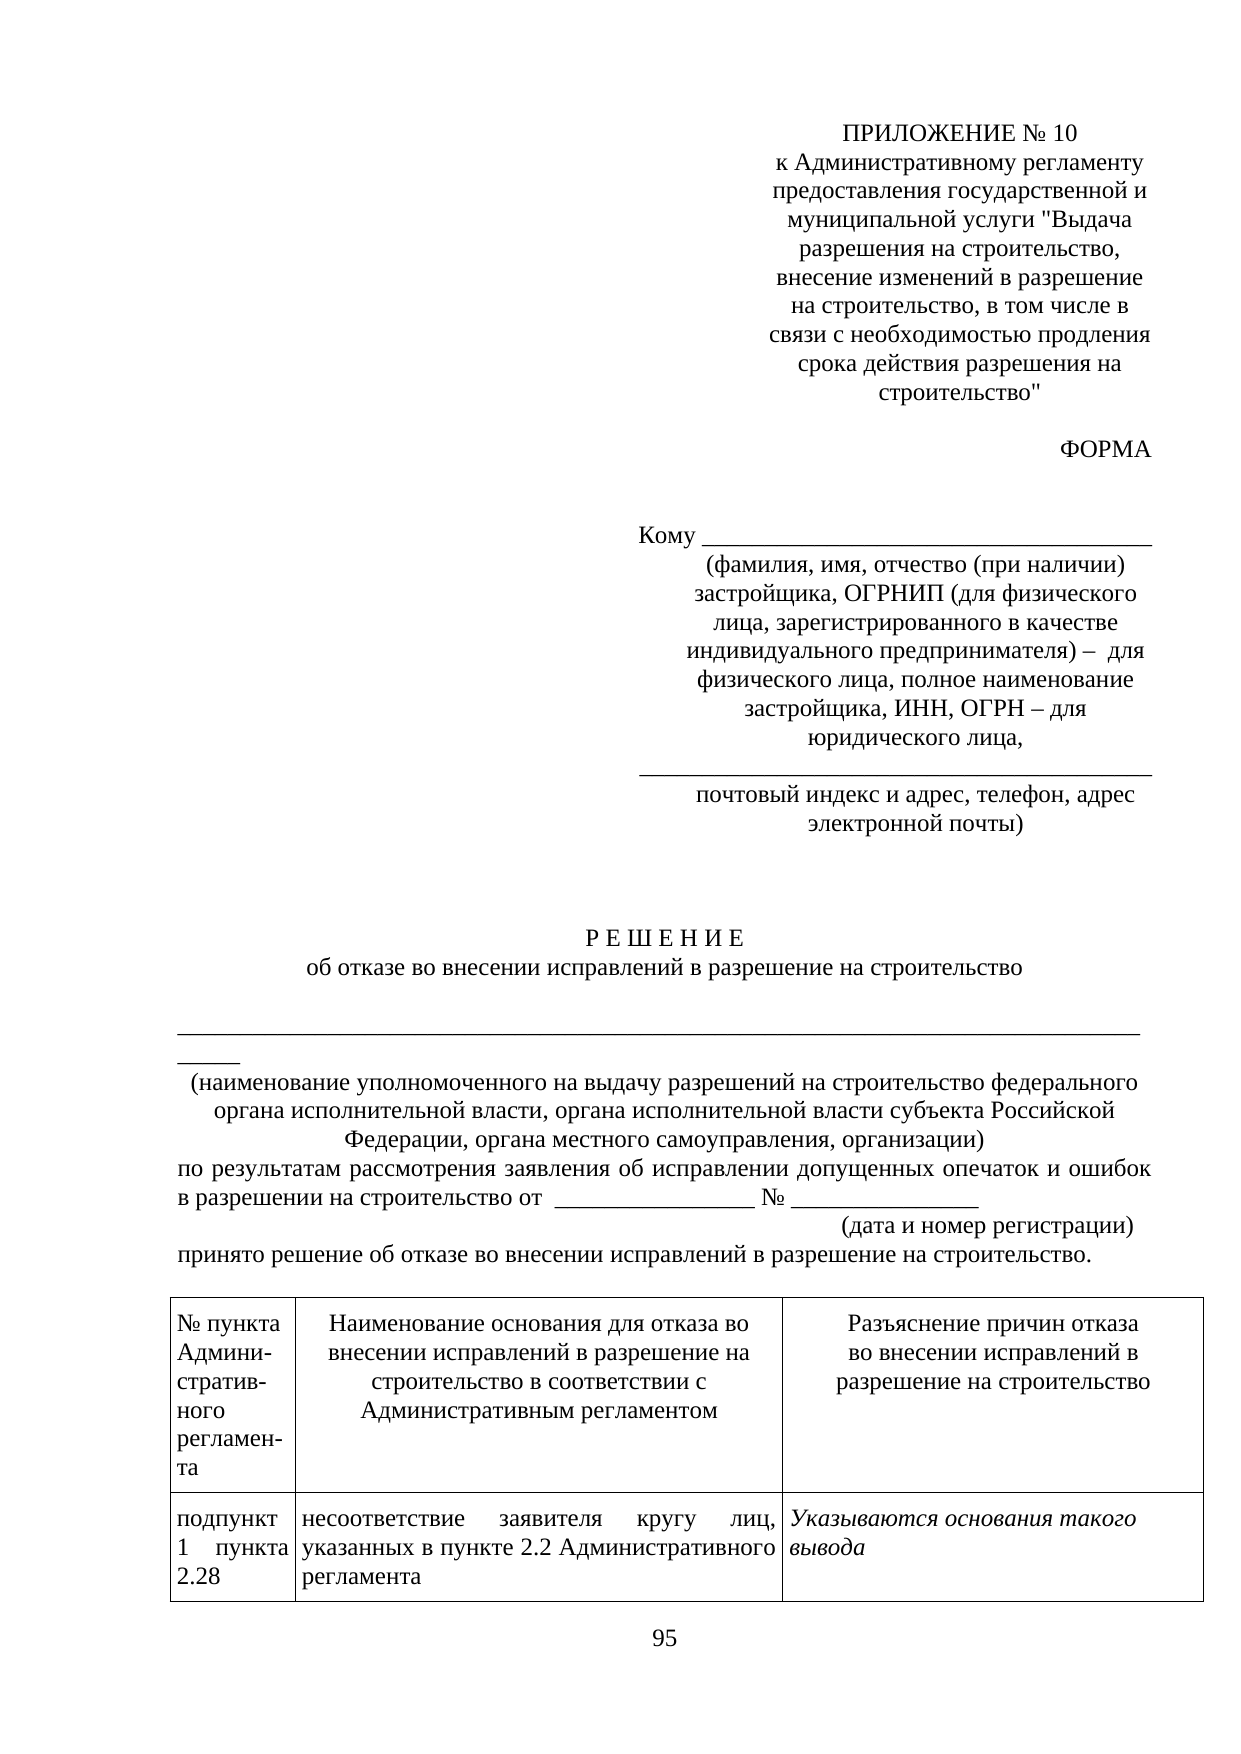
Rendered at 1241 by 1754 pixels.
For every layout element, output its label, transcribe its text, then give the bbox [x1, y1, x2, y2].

text __________________________________________________________________________________ [177, 1009, 1152, 1067]
table_header № пункта Административ-ного регламента [171, 1298, 295, 1492]
table_header Разъяснение причин отказа во внесении исправлений в разрешение на строительство [783, 1298, 1203, 1492]
text по результатам рассмотрения заявления об исправлении допущенных опечаток и ошибок в разрешении на строительство от ________________ № _______________ [177, 1153, 1152, 1211]
text (фамилия, имя, отчество (при наличии) застройщика, ОГРНИП (для физического лица, зарегистрированного в качестве индивидуального предпринимателя) – для физического лица, полное наименование застройщика, ИНН, ОГРН – для юридического лица, [679, 549, 1152, 751]
text Кому ____________________________________ [177, 521, 1152, 549]
text (наименование уполномоченного на выдачу разрешений на строительство федерального органа исполнительной власти, органа исполнительной власти субъекта Российской Федерации, органа местного самоуправления, организации) [177, 1067, 1152, 1153]
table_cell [783, 1493, 1203, 1601]
text (дата и номер регистрации) [767, 1211, 1152, 1239]
table_cell несоответствие заявителя кругу лиц, указанных в пункте 2.2 Административного регламента [296, 1493, 782, 1601]
text почтовый индекс и адрес, телефон, адрес электронной почты) [679, 779, 1152, 837]
text ПРИЛОЖЕНИЕ № 10 [768, 118, 1152, 147]
text к Административному регламенту предоставления государственной и муниципальной услуги "Выдача разрешения на строительство, внесение изменений в разрешение на строительство, в том числе в связи с необходимостью продления срока действия разрешения на строительство" [768, 147, 1152, 406]
text принято решение об отказе во внесении исправлений в разрешение на строительство. [177, 1239, 1152, 1268]
text ФОРМА [768, 434, 1152, 463]
text Р Е Ш Е Н И Е об отказе во внесении исправлений в разрешение на строительство [177, 923, 1152, 981]
table_cell подпункт 1 пункта 2.28 [171, 1493, 295, 1601]
text _________________________________________ [177, 751, 1152, 779]
table_header Наименование основания для отказа во внесении исправлений в разрешение на строительство в соответствии с Административным регламентом [296, 1298, 782, 1492]
